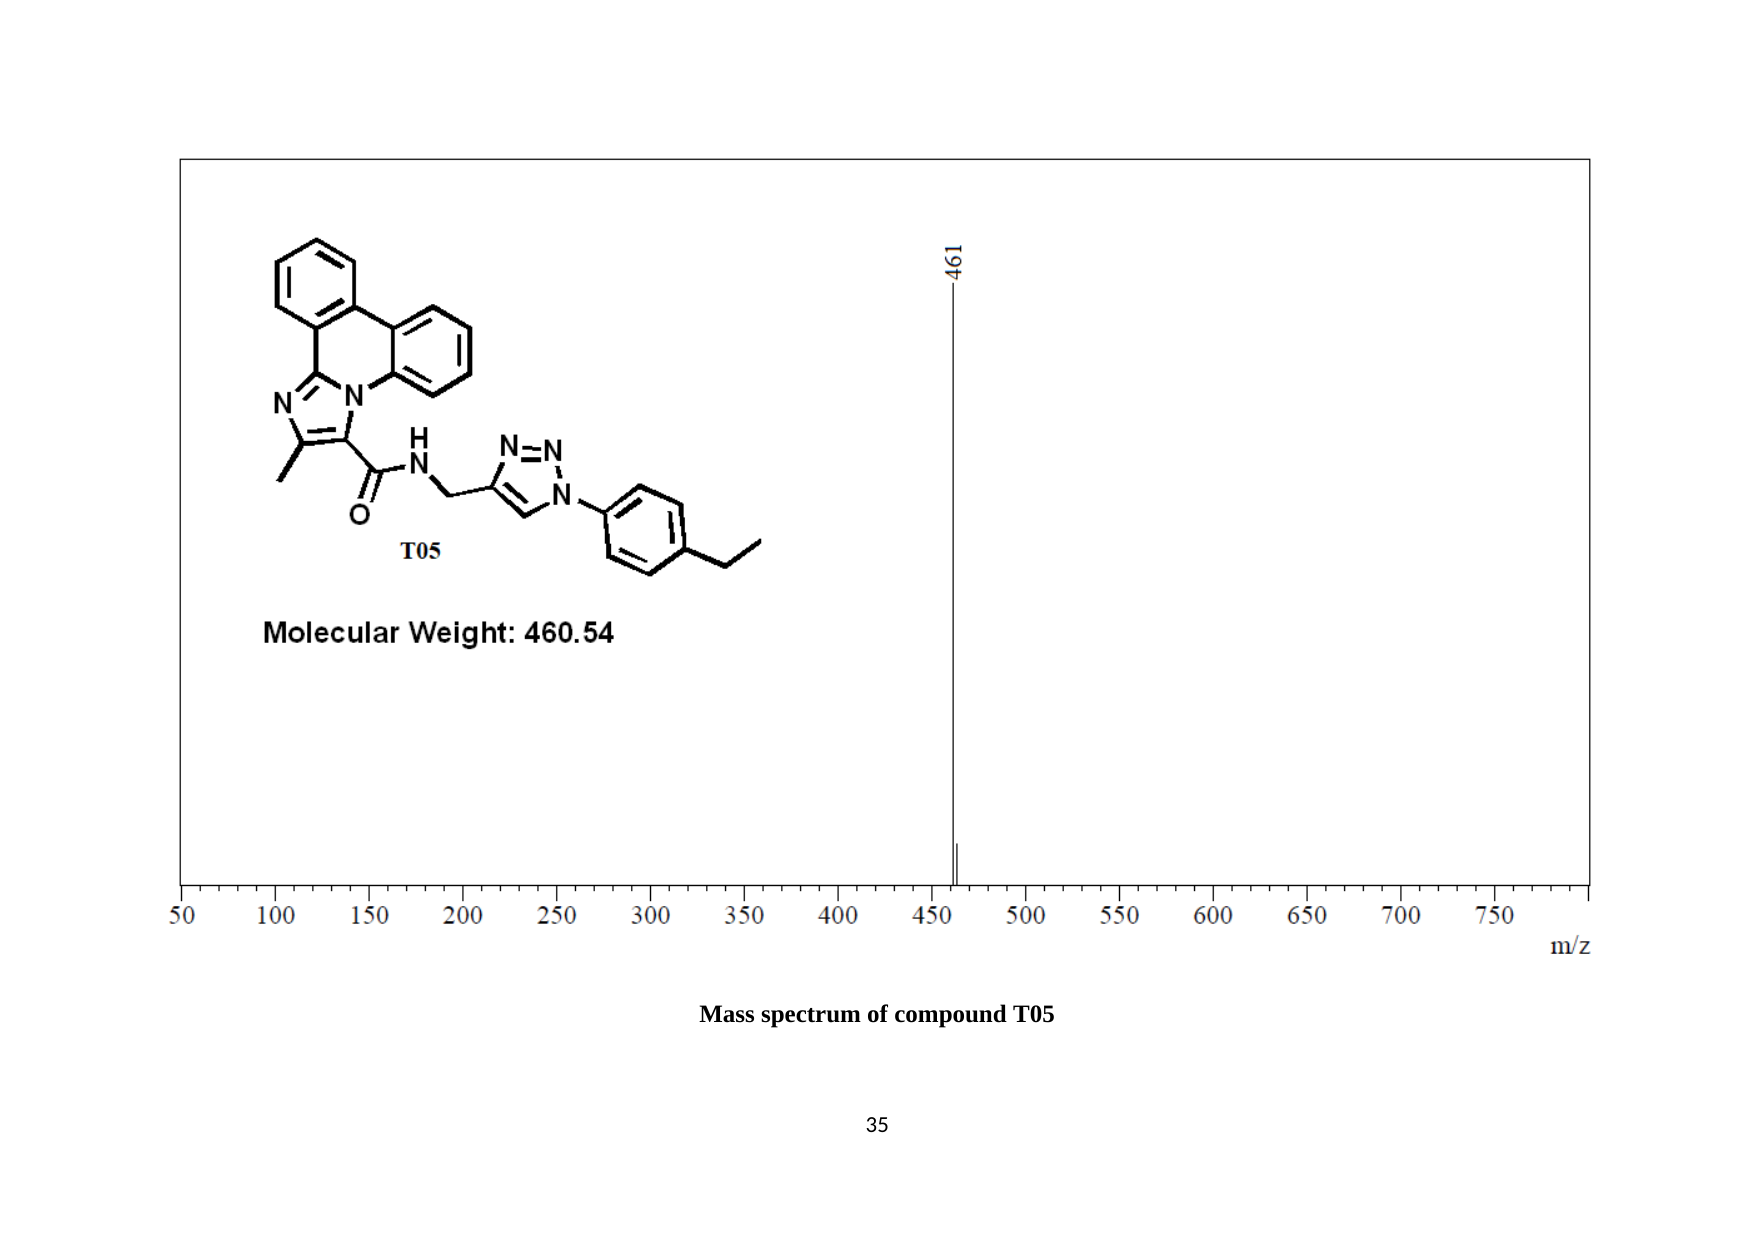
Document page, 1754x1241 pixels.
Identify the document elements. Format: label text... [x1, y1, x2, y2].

text Mass spectrum of compound T05 [150, 999, 1604, 1028]
picture [151, 140, 1603, 969]
